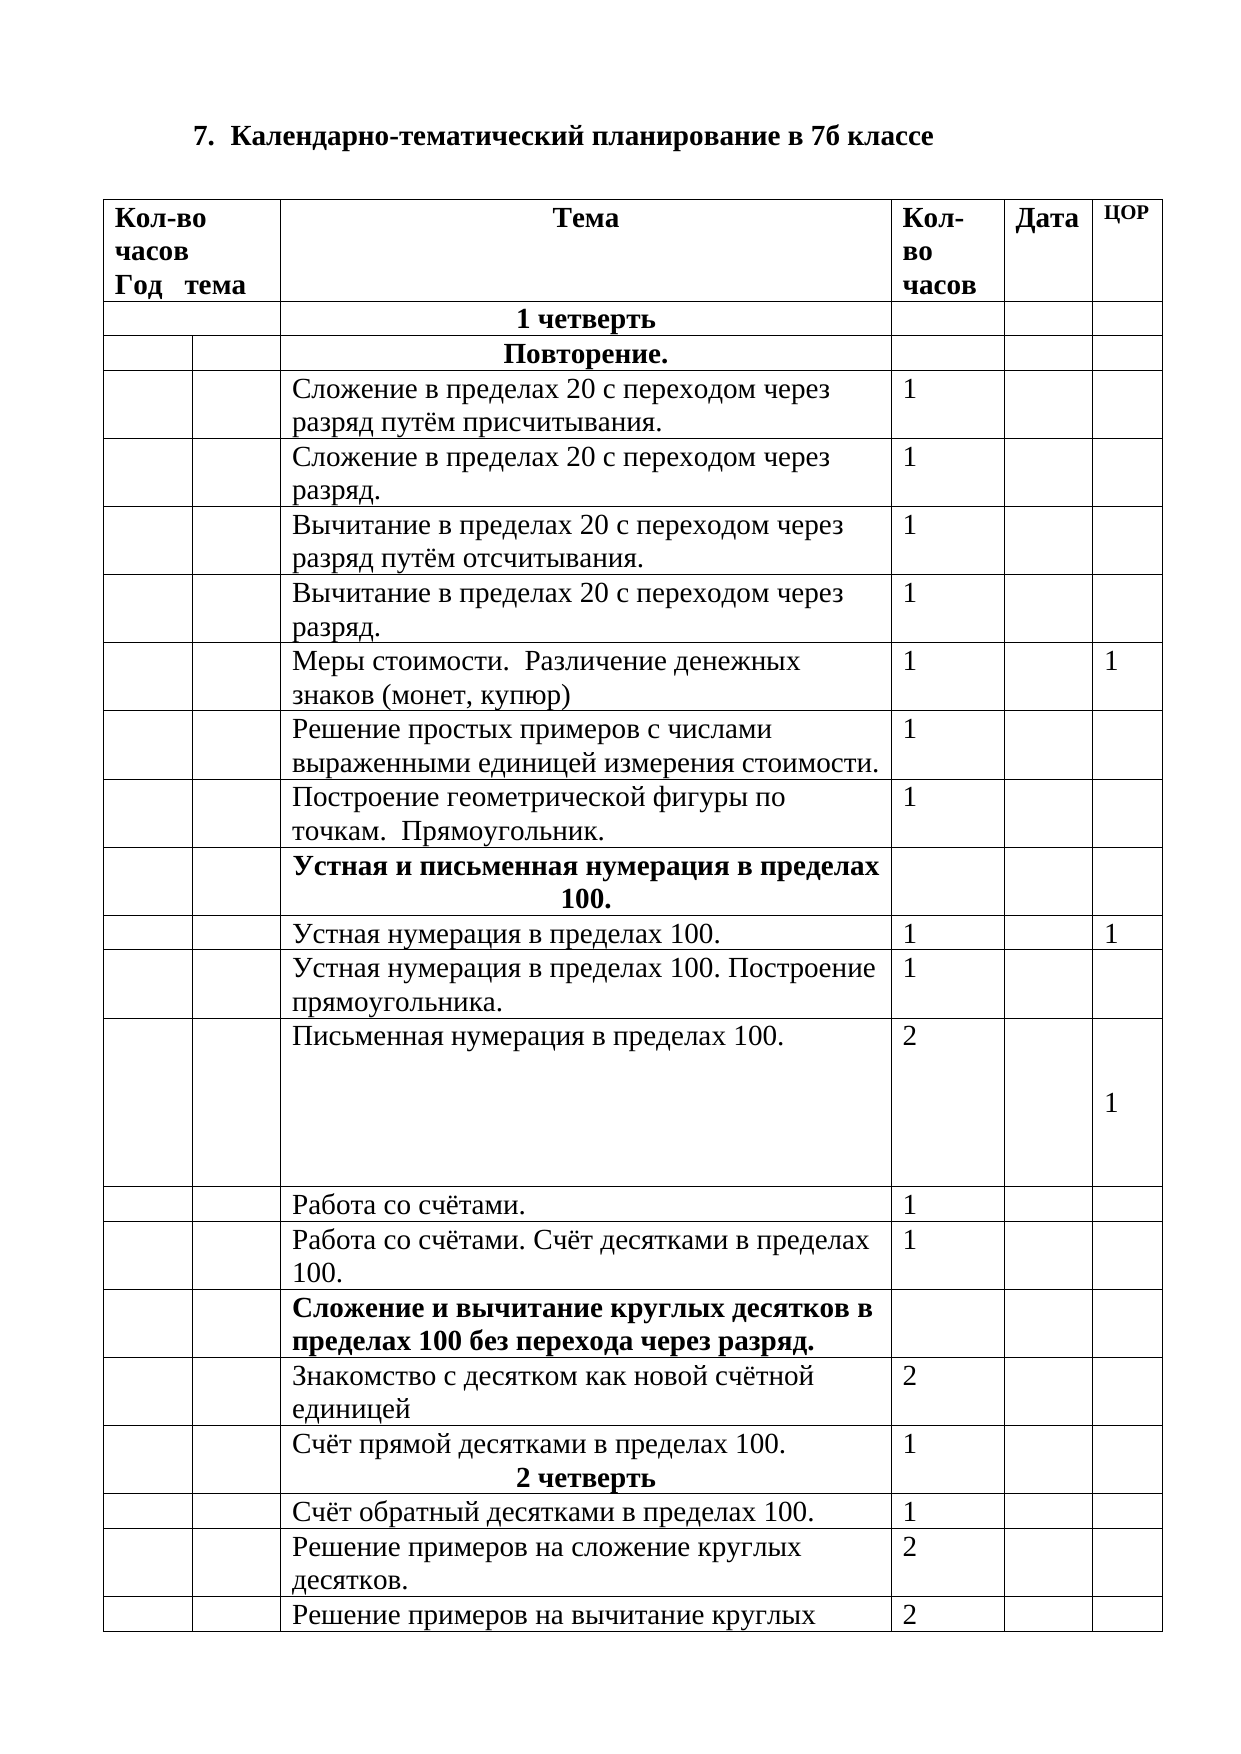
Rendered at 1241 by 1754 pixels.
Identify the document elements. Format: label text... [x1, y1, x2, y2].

table_cell 1 [892, 439, 1004, 506]
table_cell [1005, 336, 1092, 370]
table_cell 1 [892, 1426, 1004, 1493]
table_cell [1093, 1187, 1162, 1221]
table_cell [1093, 780, 1162, 847]
table_cell [1093, 507, 1162, 574]
table_cell [104, 1494, 192, 1528]
table_cell [104, 1222, 192, 1289]
table_cell Счёт обратный десятками в пределах 100. [281, 1494, 891, 1528]
table_cell [1005, 1426, 1092, 1493]
table_cell 1 [892, 371, 1004, 438]
table_header Тема [281, 200, 891, 301]
table_cell [1093, 848, 1162, 915]
table_cell 1 [1093, 643, 1162, 710]
table_cell [104, 950, 192, 1017]
table_cell [1093, 711, 1162, 778]
table_cell [104, 507, 192, 574]
table_cell [1005, 1358, 1092, 1425]
table_cell [892, 302, 1004, 335]
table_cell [281, 1597, 891, 1631]
table_cell [104, 575, 192, 642]
table_cell [1005, 950, 1092, 1017]
table_cell [193, 575, 280, 642]
table_cell [1093, 1290, 1162, 1357]
table_cell [193, 1187, 280, 1221]
table_cell [1005, 780, 1092, 847]
table_cell [1093, 439, 1162, 506]
table_cell [1093, 371, 1162, 438]
table_cell 1 [892, 916, 1004, 949]
table_cell Построение геометрической фигуры по точкам. Прямоугольник. [281, 780, 891, 847]
table_cell 2 [892, 1358, 1004, 1425]
table_cell [1005, 302, 1092, 335]
table_cell 2 [892, 1529, 1004, 1596]
table_cell [1005, 1597, 1092, 1631]
table_cell Сложение в пределах 20 с переходом через разряд. [281, 439, 891, 506]
table_cell [1093, 302, 1162, 335]
list Календарно-тематический планирование в 7б классе [193, 118, 1152, 152]
table_cell [1005, 1019, 1092, 1186]
table_cell [104, 1529, 192, 1596]
table_cell 1 [1093, 1019, 1162, 1186]
table_cell [1005, 1529, 1092, 1596]
table_cell [193, 950, 280, 1017]
table_cell [1005, 1222, 1092, 1289]
table_cell [892, 336, 1004, 370]
table_cell 1 [892, 780, 1004, 847]
table_cell Работа со счётами. [281, 1187, 891, 1221]
table_cell Повторение. [281, 336, 891, 370]
table_cell [193, 1019, 280, 1186]
table_cell [193, 439, 280, 506]
table_cell Решение простых примеров с числами выраженными единицей измерения стоимости. [281, 711, 891, 778]
table_cell [104, 1019, 192, 1186]
table_cell [1093, 1597, 1162, 1631]
table_cell Работа со счётами. Счёт десятками в пределах 100. [281, 1222, 891, 1289]
table_cell 2 [892, 1597, 1004, 1631]
table_header Кол-во часов [892, 200, 1004, 301]
table_cell [1005, 1290, 1092, 1357]
table_cell [1005, 371, 1092, 438]
table_header ЦОР [1093, 200, 1162, 301]
table_cell 1 [892, 575, 1004, 642]
table_cell 1 [1093, 916, 1162, 949]
table_cell [1005, 848, 1092, 915]
table_cell [193, 507, 280, 574]
table_cell Устная нумерация в пределах 100. [281, 916, 891, 949]
table_cell [1005, 575, 1092, 642]
table_cell Счёт прямой десятками в пределах 100. 2 четверть [281, 1426, 891, 1493]
table_cell [892, 848, 1004, 915]
table_cell [193, 643, 280, 710]
table_cell [193, 1426, 280, 1493]
table_cell [1005, 711, 1092, 778]
table_cell [104, 1358, 192, 1425]
table_cell [104, 916, 192, 949]
table_cell [1005, 1187, 1092, 1221]
table_cell [104, 1426, 192, 1493]
table_cell [193, 1290, 280, 1357]
table_cell Вычитание в пределах 20 с переходом через разряд. [281, 575, 891, 642]
table_cell Сложение в пределах 20 с переходом через разряд путём присчитывания. [281, 371, 891, 438]
table_cell [104, 780, 192, 847]
table_cell [104, 439, 192, 506]
table_cell [1005, 507, 1092, 574]
table_cell [1005, 916, 1092, 949]
table_cell [193, 1222, 280, 1289]
table_cell [104, 336, 192, 370]
table_cell 2 [892, 1019, 1004, 1186]
table_cell [104, 848, 192, 915]
table_cell 1 [892, 1494, 1004, 1528]
table_header Кол-во часов Год тема [104, 200, 280, 301]
table_cell Меры стоимости. Различение денежных знаков (монет, купюр) [281, 643, 891, 710]
table_cell Сложение и вычитание круглых десятков в пределах 100 без перехода через разряд. [281, 1290, 891, 1357]
table_cell 1 четверть [281, 302, 891, 335]
table_cell Знакомство с десятком как новой счётной единицей [281, 1358, 891, 1425]
table_cell [1005, 439, 1092, 506]
table_cell Решение примеров на сложение круглых десятков. [281, 1529, 891, 1596]
table_cell [104, 302, 280, 335]
table_cell [1005, 1494, 1092, 1528]
table_cell Устная и письменная нумерация в пределах 100. [281, 848, 891, 915]
table_cell [1005, 643, 1092, 710]
table_cell [193, 848, 280, 915]
table_cell [104, 371, 192, 438]
table_cell [1093, 336, 1162, 370]
table_cell [1093, 1426, 1162, 1493]
table_cell 1 [892, 1187, 1004, 1221]
table_cell [193, 1358, 280, 1425]
table_cell Устная нумерация в пределах 100. Построение прямоугольника. [281, 950, 891, 1017]
table_cell [1093, 1222, 1162, 1289]
table_cell [104, 1187, 192, 1221]
table_cell [193, 711, 280, 778]
table_cell [193, 1597, 280, 1631]
table_cell 1 [892, 507, 1004, 574]
table_cell [193, 1529, 280, 1596]
table_cell [1093, 1358, 1162, 1425]
table_cell [104, 643, 192, 710]
table_cell Вычитание в пределах 20 с переходом через разряд путём отсчитывания. [281, 507, 891, 574]
table_cell 1 [892, 711, 1004, 778]
table_cell [1093, 1494, 1162, 1528]
table_cell [193, 780, 280, 847]
table_cell [1093, 1529, 1162, 1596]
table_cell 1 [892, 1222, 1004, 1289]
table_cell [193, 371, 280, 438]
table_cell [104, 1290, 192, 1357]
table_cell 1 [892, 950, 1004, 1017]
table_cell [193, 916, 280, 949]
table_header Дата [1005, 200, 1092, 301]
table_cell 1 [892, 643, 1004, 710]
table_cell [193, 1494, 280, 1528]
table_cell [104, 711, 192, 778]
table_cell [1093, 575, 1162, 642]
table_cell [1093, 950, 1162, 1017]
table_cell [892, 1290, 1004, 1357]
table_cell Письменная нумерация в пределах 100. [281, 1019, 891, 1186]
table_cell [104, 1597, 192, 1631]
table_cell [193, 336, 280, 370]
